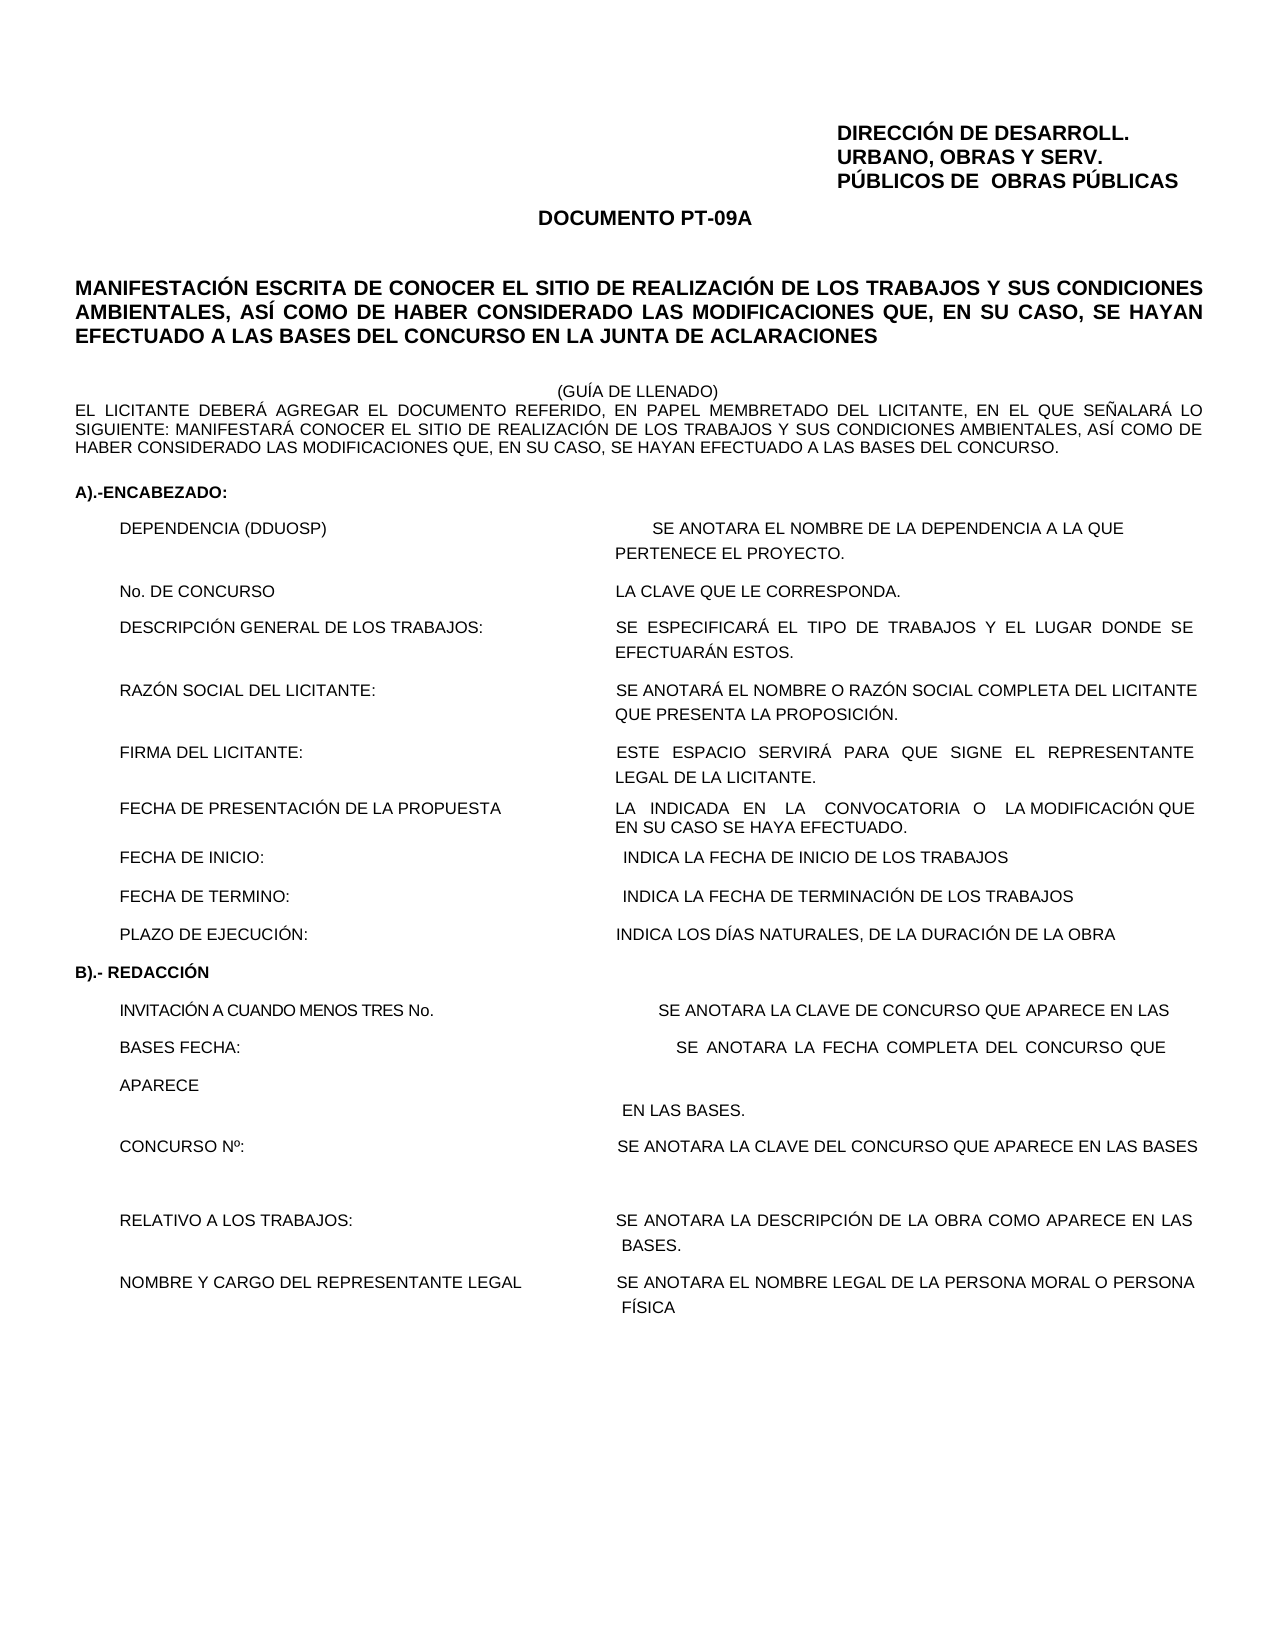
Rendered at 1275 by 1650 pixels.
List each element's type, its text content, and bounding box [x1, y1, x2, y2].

text CONCURSO Nº: SE ANOTARA LA CLAVE DEL CONCURSO QUE APARECE EN LAS BASES [119, 1137, 1212, 1156]
text MANIFESTACIÓN ESCRITA DE CONOCER EL SITIO DE REALIZACIÓN DE LOS TRABAJOS Y SUS CONDICIONES AMBIENTALES, ASÍ COMO DE HABER CONSIDERADO LAS MODIFICACIONES QUE, EN SU CASO, SE HAYAN EFECTUADO A LAS BASES DEL CONCURSO EN LA JUNTA DE ACLARACIONES [75, 276, 1204, 347]
text DESCRIPCIÓN GENERAL DE LOS TRABAJOS: SE ESPECIFICARÁ EL TIPO DE TRABAJOS Y EL LUGAR DONDE SE EFECTUARÁN ESTOS. [119, 618, 1198, 662]
text RELATIVO A LOS TRABAJOS: SE ANOTARA LA DESCRIPCIÓN DE LA OBRA COMO APARECE EN LAS BASES. [119, 1211, 1198, 1255]
text NOMBRE Y CARGO DEL REPRESENTANTE LEGAL SE ANOTARA EL NOMBRE LEGAL DE LA PERSONA MORAL O PERSONA FÍSICA [119, 1273, 1198, 1317]
text EN LAS BASES. [618, 1100, 749, 1119]
text B).- REDACCIÓN [75, 963, 211, 982]
text FECHA DE TERMINO: INDICA LA FECHA DE TERMINACIÓN DE LOS TRABAJOS PLAZO DE EJECUCIÓN: INDICA LOS DÍAS NATURALES, DE LA DURACIÓN DE LA OBRA [119, 887, 1116, 944]
text A).-ENCABEZADO: [75, 482, 228, 502]
text DEPENDENCIA (DDUOSP) SE ANOTARA EL NOMBRE DE LA DEPENDENCIA A LA QUE PERTENECE EL PROYECTO. [119, 519, 1198, 563]
text EL LICITANTE DEBERÁ AGREGAR EL DOCUMENTO REFERIDO, EN PAPEL MEMBRETADO DEL LICITANTE, EN EL QUE SEÑALARÁ LO SIGUIENTE: MANIFESTARÁ CONOCER EL SITIO DE REALIZACIÓN DE LOS TRABAJOS Y SUS CONDICIONES AMBIENTALES, ASÍ COMO DE HABER CONSIDERADO LAS MODIFICACIONES QUE, EN SU CASO, SE HAYAN EFECTUADO A LAS BASES DEL CONCURSO. [75, 401, 1203, 458]
text FECHA DE PRESENTACIÓN DE LA PROPUESTA LA INDICADA EN LA CONVOCATORIA O LA MODIFICACIÓN QUE EN SU CASO SE HAYA EFECTUADO. [119, 800, 1198, 837]
text INVITACIÓN A CUANDO MENOS TRES No. SE ANOTARA LA CLAVE DE CONCURSO QUE APARECE EN LAS BASES FECHA: SE ANOTARA LA FECHA COMPLETA DEL CONCURSO QUE APARECE [119, 982, 1198, 1094]
text DOCUMENTO PT-09A [534, 206, 756, 230]
text FECHA DE INICIO: INDICA LA FECHA DE INICIO DE LOS TRABAJOS [119, 848, 1212, 867]
text FIRMA DEL LICITANTE: ESTE ESPACIO SERVIRÁ PARA QUE SIGNE EL REPRESENTANTE LEGAL DE LA LICITANTE. [119, 743, 1198, 787]
text No. DE CONCURSO LA CLAVE QUE LE CORRESPONDA. [119, 581, 1212, 601]
text RAZÓN SOCIAL DEL LICITANTE: SE ANOTARÁ EL NOMBRE O RAZÓN SOCIAL COMPLETA DEL LICITANTE QUE PRESENTA LA PROPOSICIÓN. [119, 680, 1198, 724]
text (GUÍA DE LLENADO) [553, 382, 722, 401]
